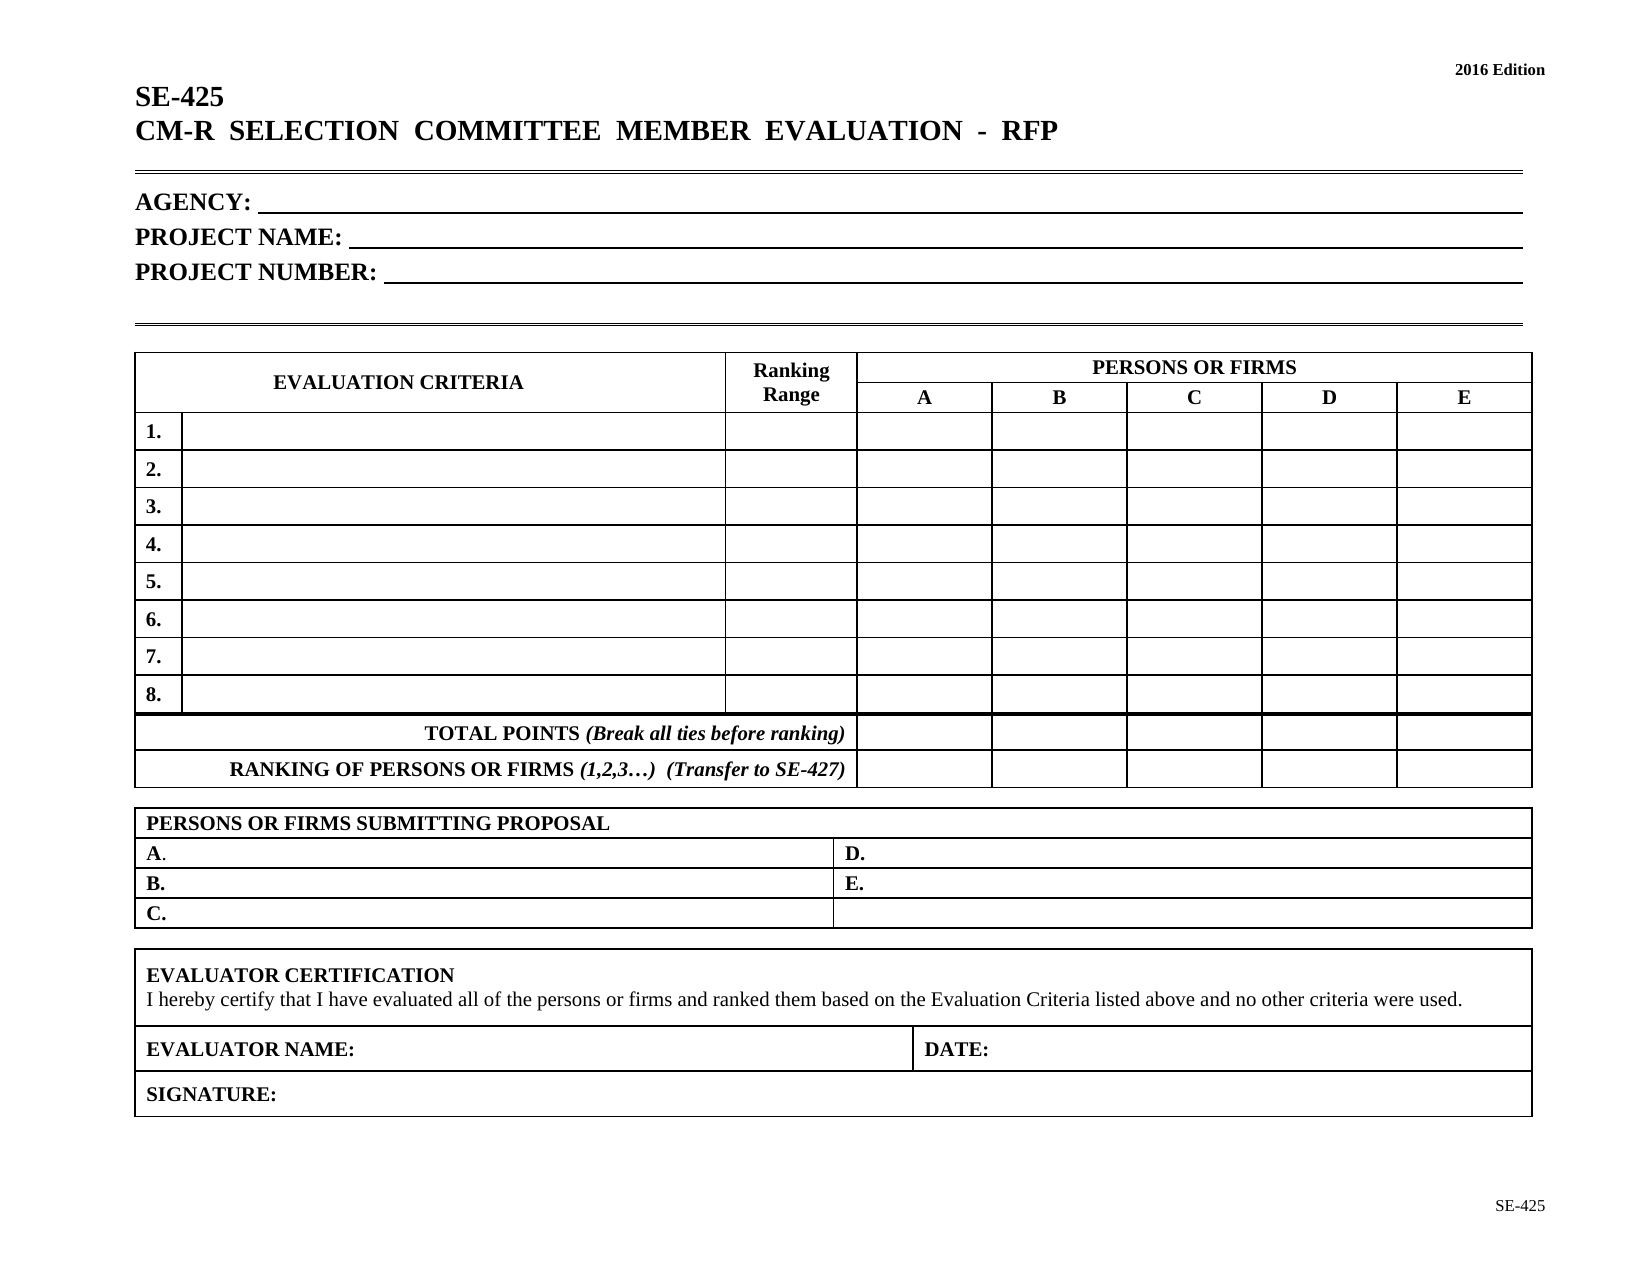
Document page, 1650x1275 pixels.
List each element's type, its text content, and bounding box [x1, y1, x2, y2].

table_cell D [1263, 383, 1396, 412]
table_cell [726, 526, 856, 562]
table_cell [136, 676, 181, 712]
table_cell [993, 488, 1126, 524]
table_cell [993, 413, 1126, 449]
table_cell [858, 526, 991, 562]
table_header EVALUATOR CERTIFICATION I hereby certify that I have evaluated all of the persons or firms and ranked them based on the Evaluation Criteria listed above and no other criteria were used. [136, 950, 1531, 1025]
table_cell [1128, 676, 1261, 712]
table_cell [858, 563, 991, 599]
table_cell [993, 716, 1126, 749]
table_cell [183, 488, 725, 524]
table_cell [1128, 751, 1261, 787]
table_cell [726, 488, 856, 524]
table_cell [183, 451, 725, 487]
text PROJECT NUMBER: [135, 257, 1545, 286]
table_cell [183, 563, 725, 599]
table_cell [1263, 488, 1396, 524]
table_header EVALUATION CRITERIA [136, 353, 725, 412]
table_cell [726, 638, 856, 674]
table_cell [834, 899, 1531, 927]
table_cell TOTAL POINTS (Break all ties before ranking) [136, 716, 856, 749]
table_cell [1398, 526, 1531, 562]
table_cell [136, 638, 181, 674]
table_cell [858, 638, 991, 674]
table_cell [1128, 716, 1261, 749]
table_cell [183, 676, 725, 712]
table_cell [993, 526, 1126, 562]
table_cell E [1398, 383, 1531, 412]
table_cell [858, 676, 991, 712]
table_header Ranking Range [726, 353, 856, 412]
table_cell [993, 638, 1126, 674]
table_cell [183, 526, 725, 562]
table_cell [1263, 451, 1396, 487]
table_cell [136, 451, 181, 487]
table_cell [136, 601, 181, 637]
table_cell [1398, 638, 1531, 674]
table_cell [993, 751, 1126, 787]
table_cell [726, 601, 856, 637]
table_header PERSONS OR FIRMS SUBMITTING PROPOSAL [136, 809, 1531, 837]
table_cell [1263, 563, 1396, 599]
table_cell [858, 488, 991, 524]
table_cell [993, 563, 1126, 599]
text CM-R SELECTION COMMITTEE MEMBER EVALUATION - RFP [135, 113, 1545, 146]
table_cell [993, 451, 1126, 487]
text 2016 Edition [135, 60, 1545, 79]
table_cell [183, 601, 725, 637]
table_cell [1398, 601, 1531, 637]
table_cell [1263, 413, 1396, 449]
table_cell [1128, 488, 1261, 524]
table_cell [183, 638, 725, 674]
table_cell [1128, 451, 1261, 487]
table_cell [1398, 451, 1531, 487]
table_cell [1263, 601, 1396, 637]
table_cell [1398, 676, 1531, 712]
table_cell [726, 676, 856, 712]
table_cell B [993, 383, 1126, 412]
text PROJECT NAME: [135, 222, 1545, 251]
table_cell [1398, 563, 1531, 599]
table_cell [1398, 488, 1531, 524]
table_cell [993, 601, 1126, 637]
table_cell [1128, 563, 1261, 599]
table_cell A [858, 383, 991, 412]
table_cell [1398, 413, 1531, 449]
table_cell C. [136, 899, 833, 927]
table_cell [858, 451, 991, 487]
table_cell [1263, 526, 1396, 562]
table_cell A. [136, 839, 833, 867]
table_cell D. [834, 839, 1531, 867]
table_cell [1263, 751, 1396, 787]
table_cell E. [834, 869, 1531, 897]
table_cell [726, 451, 856, 487]
table_cell [183, 413, 725, 449]
table_cell [136, 563, 181, 599]
table_cell [1263, 716, 1396, 749]
table_cell [858, 601, 991, 637]
table_cell EVALUATOR NAME: [136, 1027, 912, 1070]
table_cell [858, 413, 991, 449]
table_cell [1128, 638, 1261, 674]
table_cell [1398, 716, 1531, 749]
table_cell [1398, 751, 1531, 787]
table_cell [1263, 638, 1396, 674]
table_cell [136, 413, 181, 449]
table_cell [1263, 676, 1396, 712]
table_cell [1128, 413, 1261, 449]
table_cell [136, 526, 181, 562]
table_cell [1128, 526, 1261, 562]
text SE-425 [135, 79, 1545, 113]
table_cell DATE: [914, 1027, 1531, 1070]
table_header PERSONS OR FIRMS [858, 353, 1531, 382]
table_cell [1128, 601, 1261, 637]
table_cell [858, 716, 991, 749]
table_cell RANKING OF PERSONS OR FIRMS (1,2,3…) (Transfer to SE-427) [136, 751, 856, 787]
table_cell SIGNATURE: [136, 1072, 1531, 1116]
table_cell [726, 413, 856, 449]
table_cell [993, 676, 1126, 712]
table_cell [726, 563, 856, 599]
table_cell B. [136, 869, 833, 897]
table_cell [858, 751, 991, 787]
text AGENCY: [135, 187, 1545, 216]
table_cell C [1128, 383, 1261, 412]
table_cell [136, 488, 181, 524]
